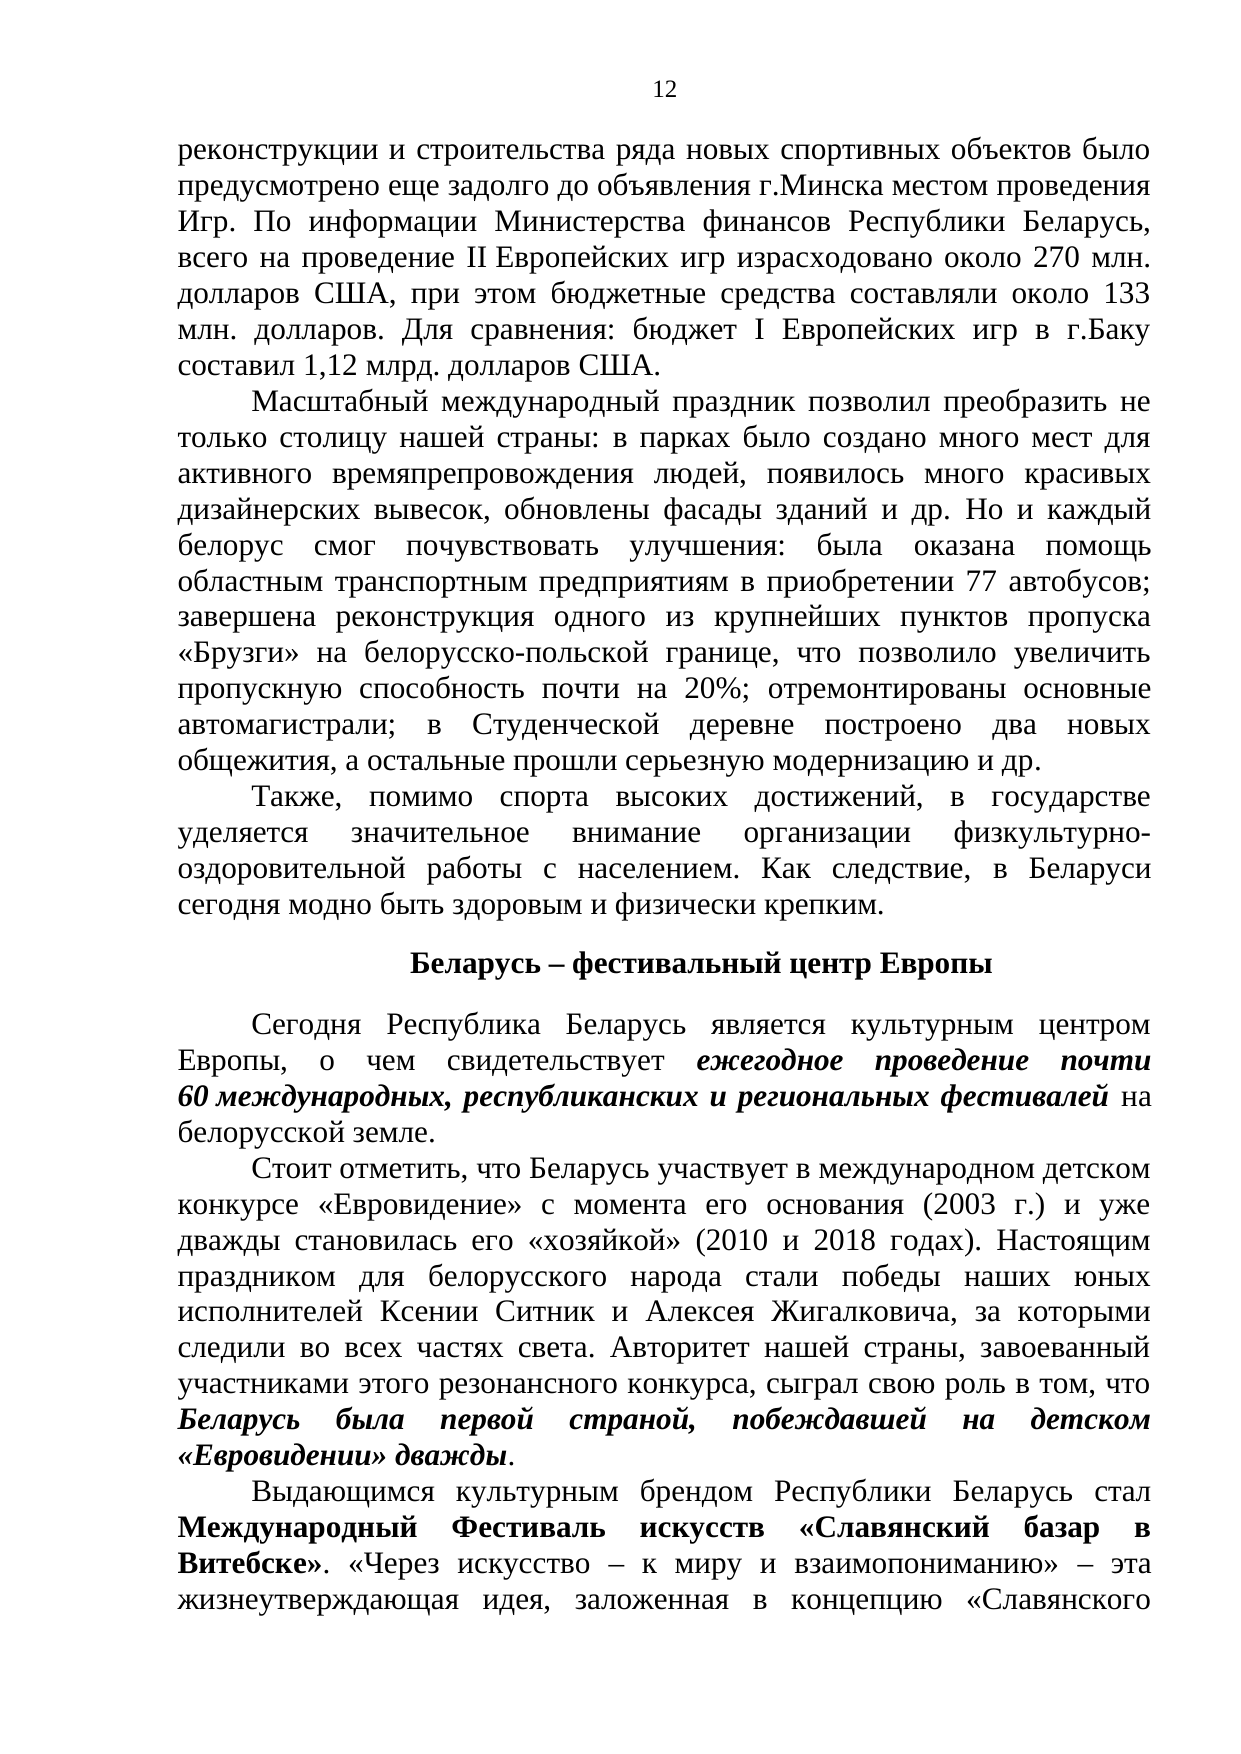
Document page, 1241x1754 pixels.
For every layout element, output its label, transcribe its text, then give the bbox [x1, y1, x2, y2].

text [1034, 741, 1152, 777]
text Стоит отметить, что Беларусь участвует в международном детском конкурсе «Евровидение» с момента его основания (2003 г.) и уже дважды становилась его «хозяйкой» (2010 и 2018 годах). Настоящим праздником для белорусского народа стали победы наших юных исполнителей Ксении Ситник и Алексея Жигалковича, за которыми следили во всех частях света. Авторитет нашей страны, завоеванный участниками этого резонансного конкурса, сыграл свою роль в том, что Беларусь была первой страной, побеждавшей на детском «Евровидении» дважды. [177, 1149, 1152, 1472]
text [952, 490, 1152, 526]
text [177, 131, 1152, 382]
text Масштабный международный праздник позволил преобразить не только столицу нашей страны: в парках было создано много мест для активного времяпрепровождения людей, появилось много красивых дизайнерских вывесок, обновлены фасады зданий и др. Но и каждый белорус смог почувствовать улучшения: была оказана помощь областным транспортным предприятиям в приобретении 77 автобусов; завершена реконструкция одного из крупнейших пунктов пропуска «Брузги» на белорусско-польской границе, что позволило увеличить пропускную способность почти на 20%; отремонтированы основные автомагистрали; в Студенческой деревне построено два новых общежития, а остальные прошли серьезную модернизацию и др. [177, 598, 1152, 706]
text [177, 1472, 1152, 1616]
text Также, помимо спорта высоких достижений, в государстве уделяется значительное внимание организации физкультурно-оздоровительной работы с населением. Как следствие, в Беларуси сегодня модно быть здоровым и физически крепким. [177, 777, 1152, 921]
text Сегодня Республика Беларусь является культурным центром Европы, о чем свидетельствует ежегодное проведение почти 60 международных, республиканских и региональных фестивалей на белорусской земле. [177, 1005, 1152, 1149]
text Беларусь – фестивальный центр Европы [177, 946, 1152, 980]
text Масштабный международный праздник позволил преобразить не только столицу нашей страны: в парках было создано много мест для активного времяпрепровождения людей, появилось много красивых дизайнерских вывесок, обновлены фасады зданий и др. Но и каждый белорус смог почувствовать улучшения: была оказана помощь областным транспортным предприятиям в приобретении 77 автобусов; завершена реконструкция одного из крупнейших пунктов пропуска «Брузги» на белорусско-польской границе, что позволило увеличить пропускную способность почти на 20%; отремонтированы основные автомагистрали; в Студенческой деревне построено два новых общежития, а остальные прошли серьезную модернизацию и др. [177, 382, 1152, 454]
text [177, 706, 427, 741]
